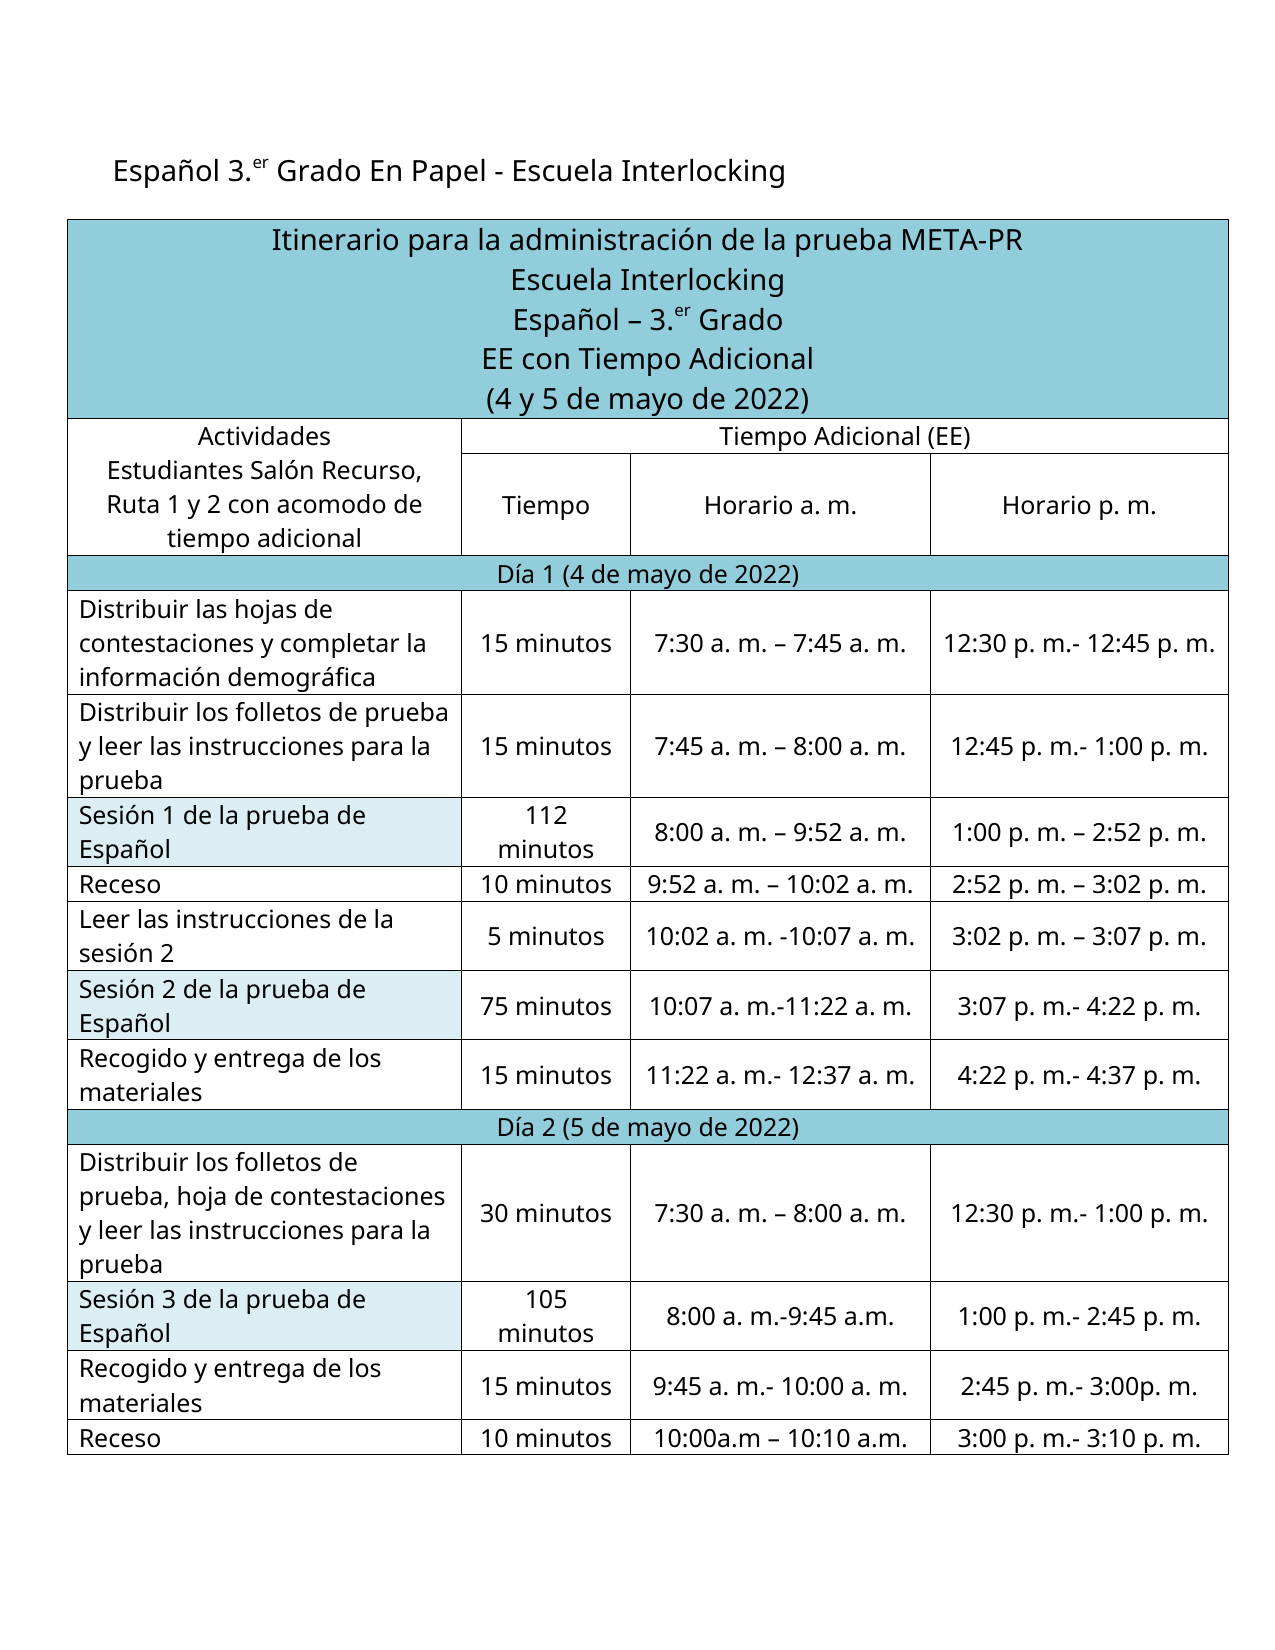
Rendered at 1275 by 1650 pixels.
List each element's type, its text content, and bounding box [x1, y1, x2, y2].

text Español 3.er Grado En Papel - Escuela Interlocking [112, 150, 1162, 190]
table_header Itinerario para la administración de la prueba META-PR Escuela Interlocking Español – 3.er Grado EE con Tiempo Adicional (4 y 5 de mayo de 2022) [68, 220, 1228, 418]
table_cell 7:45 a. m. – 8:00 a. m. [631, 695, 930, 797]
table_cell 15 minutos [462, 1040, 630, 1108]
table_cell Tiempo [462, 454, 630, 555]
table_cell 105 minutos [462, 1282, 630, 1350]
table_cell 30 minutos [462, 1145, 630, 1281]
table_cell Día 1 (4 de mayo de 2022) [68, 556, 1228, 590]
table_cell Día 2 (5 de mayo de 2022) [68, 1110, 1228, 1144]
table_cell Tiempo Adicional (EE) [462, 419, 1228, 453]
table_cell Distribuir los folletos de prueba, hoja de contestaciones y leer las instrucciones para la prueba [68, 1145, 461, 1281]
table_cell Leer las instrucciones de la sesión 2 [68, 902, 461, 970]
table_cell 112 minutos [462, 798, 630, 866]
table_cell 10:07 a. m.-11:22 a. m. [631, 971, 930, 1039]
table_cell 4:22 p. m.- 4:37 p. m. [931, 1040, 1228, 1108]
table_cell Distribuir las hojas de contestaciones y completar la información demográfica [68, 591, 461, 693]
table_cell 12:30 p. m.- 12:45 p. m. [931, 591, 1228, 693]
table_cell Actividades Estudiantes Salón Recurso, Ruta 1 y 2 con acomodo de tiempo adicional [68, 419, 461, 555]
table_cell 1:00 p. m.- 2:45 p. m. [931, 1282, 1228, 1350]
table_cell 3:07 p. m.- 4:22 p. m. [931, 971, 1228, 1039]
table_cell 10:00a.m – 10:10 a.m. [631, 1420, 930, 1454]
table_cell Sesión 2 de la prueba de Español [68, 971, 461, 1039]
table_cell Sesión 3 de la prueba de Español [68, 1282, 461, 1350]
table_cell 2:45 p. m.- 3:00p. m. [931, 1351, 1228, 1419]
table_cell 11:22 a. m.- 12:37 a. m. [631, 1040, 930, 1108]
table_cell 2:52 p. m. – 3:02 p. m. [931, 867, 1228, 901]
table_cell 1:00 p. m. – 2:52 p. m. [931, 798, 1228, 866]
table_cell 12:30 p. m.- 1:00 p. m. [931, 1145, 1228, 1281]
table_cell 8:00 a. m. – 9:52 a. m. [631, 798, 930, 866]
table_cell Horario a. m. [631, 454, 930, 555]
table_cell 12:45 p. m.- 1:00 p. m. [931, 695, 1228, 797]
table_cell 15 minutos [462, 1351, 630, 1419]
table_cell Recogido y entrega de los materiales [68, 1040, 461, 1108]
table_cell 9:52 a. m. – 10:02 a. m. [631, 867, 930, 901]
table_cell 10 minutos [462, 1420, 630, 1454]
table_cell 10 minutos [462, 867, 630, 901]
table_cell Receso [68, 867, 461, 901]
table_cell 3:00 p. m.- 3:10 p. m. [931, 1420, 1228, 1454]
table_cell Recogido y entrega de los materiales [68, 1351, 461, 1419]
table_cell 9:45 a. m.- 10:00 a. m. [631, 1351, 930, 1419]
table_cell Horario p. m. [931, 454, 1228, 555]
table_cell 8:00 a. m.-9:45 a.m. [631, 1282, 930, 1350]
table_cell 7:30 a. m. – 8:00 a. m. [631, 1145, 930, 1281]
table_cell 75 minutos [462, 971, 630, 1039]
table_cell 3:02 p. m. – 3:07 p. m. [931, 902, 1228, 970]
table_cell 10:02 a. m. -10:07 a. m. [631, 902, 930, 970]
table_cell Distribuir los folletos de prueba y leer las instrucciones para la prueba [68, 695, 461, 797]
table_cell Receso [68, 1420, 461, 1454]
table_cell Sesión 1 de la prueba de Español [68, 798, 461, 866]
table_cell 15 minutos [462, 695, 630, 797]
table_cell 5 minutos [462, 902, 630, 970]
table_cell 7:30 a. m. – 7:45 a. m. [631, 591, 930, 693]
table_cell 15 minutos [462, 591, 630, 693]
